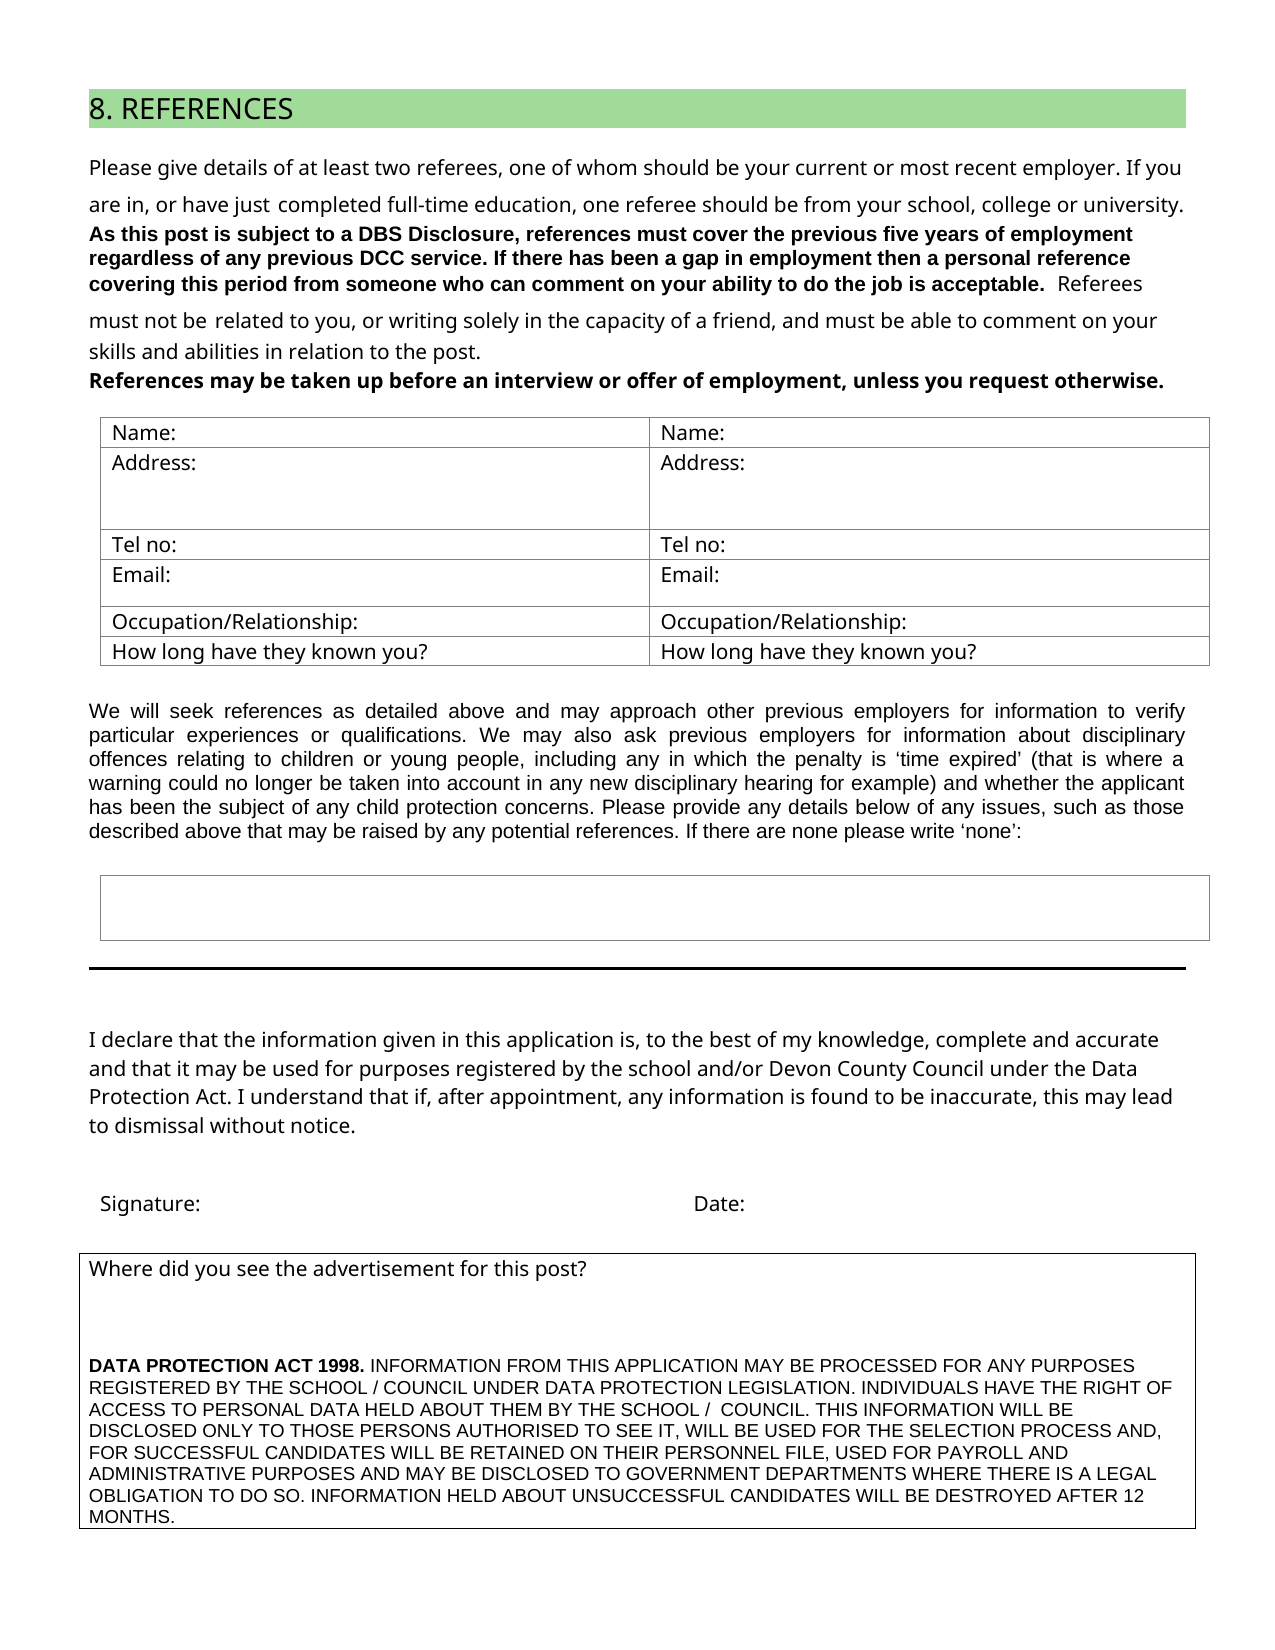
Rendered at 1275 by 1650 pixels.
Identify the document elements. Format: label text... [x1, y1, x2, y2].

text Please give details of at least two referees, one of whom should be your current or most recent employer. If you are in, or have just completed full-time education, one referee should be from your school, college or university. As this post is subject to a DBS Disclosure, references must cover the previous five years of employment regardless of any previous DCC service. If there has been a gap in employment then a personal reference covering this period from someone who can comment on your ability to do the job is acceptable. Referees must not be related to you, or writing solely in the capacity of a friend, and must be able to comment on your skills and abilities in relation to the post. [89, 153, 1186, 366]
table_header Name: [101, 418, 649, 447]
table_header Date: [650, 1189, 1210, 1228]
text I declare that the information given in this application is, to the best of my knowledge, complete and accurate and that it may be used for purposes registered by the school and/or Devon County Council under the Data Protection Act. I understand that if, after appointment, any information is found to be inaccurate, this may lead to dismissal without notice. [89, 1026, 1186, 1139]
table_cell Address: [101, 448, 649, 529]
table_header Name: [650, 418, 1209, 447]
table_cell Address: [650, 448, 1209, 529]
table_cell Tel no: [101, 530, 649, 559]
table_cell Email: [101, 560, 649, 606]
table_cell Email: [650, 560, 1209, 606]
text We will seek references as detailed above and may approach other previous employers for information to verify particular experiences or qualifications. We may also ask previous employers for information about disciplinary offences relating to children or young people, including any in which the penalty is ‘time expired’ (that is where a warning could no longer be taken into account in any new disciplinary hearing for example) and whether the applicant has been the subject of any child protection concerns. Please provide any details below of any issues, such as those described above that may be raised by any potential references. If there are none please write ‘none’: [89, 699, 1186, 842]
table_cell Occupation/Relationship: [650, 607, 1209, 636]
table_cell Tel no: [650, 530, 1209, 559]
text References may be taken up before an interview or offer of employment, unless you request otherwise. [89, 366, 1186, 394]
table_cell Occupation/Relationship: [101, 607, 649, 636]
text DATA PROTECTION ACT 1998. INFORMATION FROM THIS APPLICATION MAY BE PROCESSED FOR ANY PURPOSES REGISTERED BY THE SCHOOL / COUNCIL UNDER DATA PROTECTION LEGISLATION. INDIVIDUALS HAVE THE RIGHT OF ACCESS TO PERSONAL DATA HELD ABOUT THEM BY THE SCHOOL / COUNCIL. THIS INFORMATION WILL BE DISCLOSED ONLY TO THOSE PERSONS AUTHORISED TO SEE IT, WILL BE USED FOR THE SELECTION PROCESS AND, FOR SUCCESSFUL CANDIDATES WILL BE RETAINED ON THEIR PERSONNEL FILE, USED FOR PAYROLL AND ADMINISTRATIVE PURPOSES AND MAY BE DISCLOSED TO GOVERNMENT DEPARTMENTS WHERE THERE IS A LEGAL OBLIGATION TO DO SO. INFORMATION HELD ABOUT UNSUCCESSFUL CANDIDATES WILL BE DESTROYED AFTER 12 MONTHS. [80, 1352, 1195, 1528]
text Where did you see the advertisement for this post? [80, 1254, 1195, 1283]
table_header Signature: [89, 1189, 649, 1228]
table_cell How long have they known you? [101, 637, 649, 665]
text 8. REFERENCES [89, 89, 1186, 128]
table_cell How long have they known you? [650, 637, 1209, 665]
table_header [101, 876, 1209, 940]
